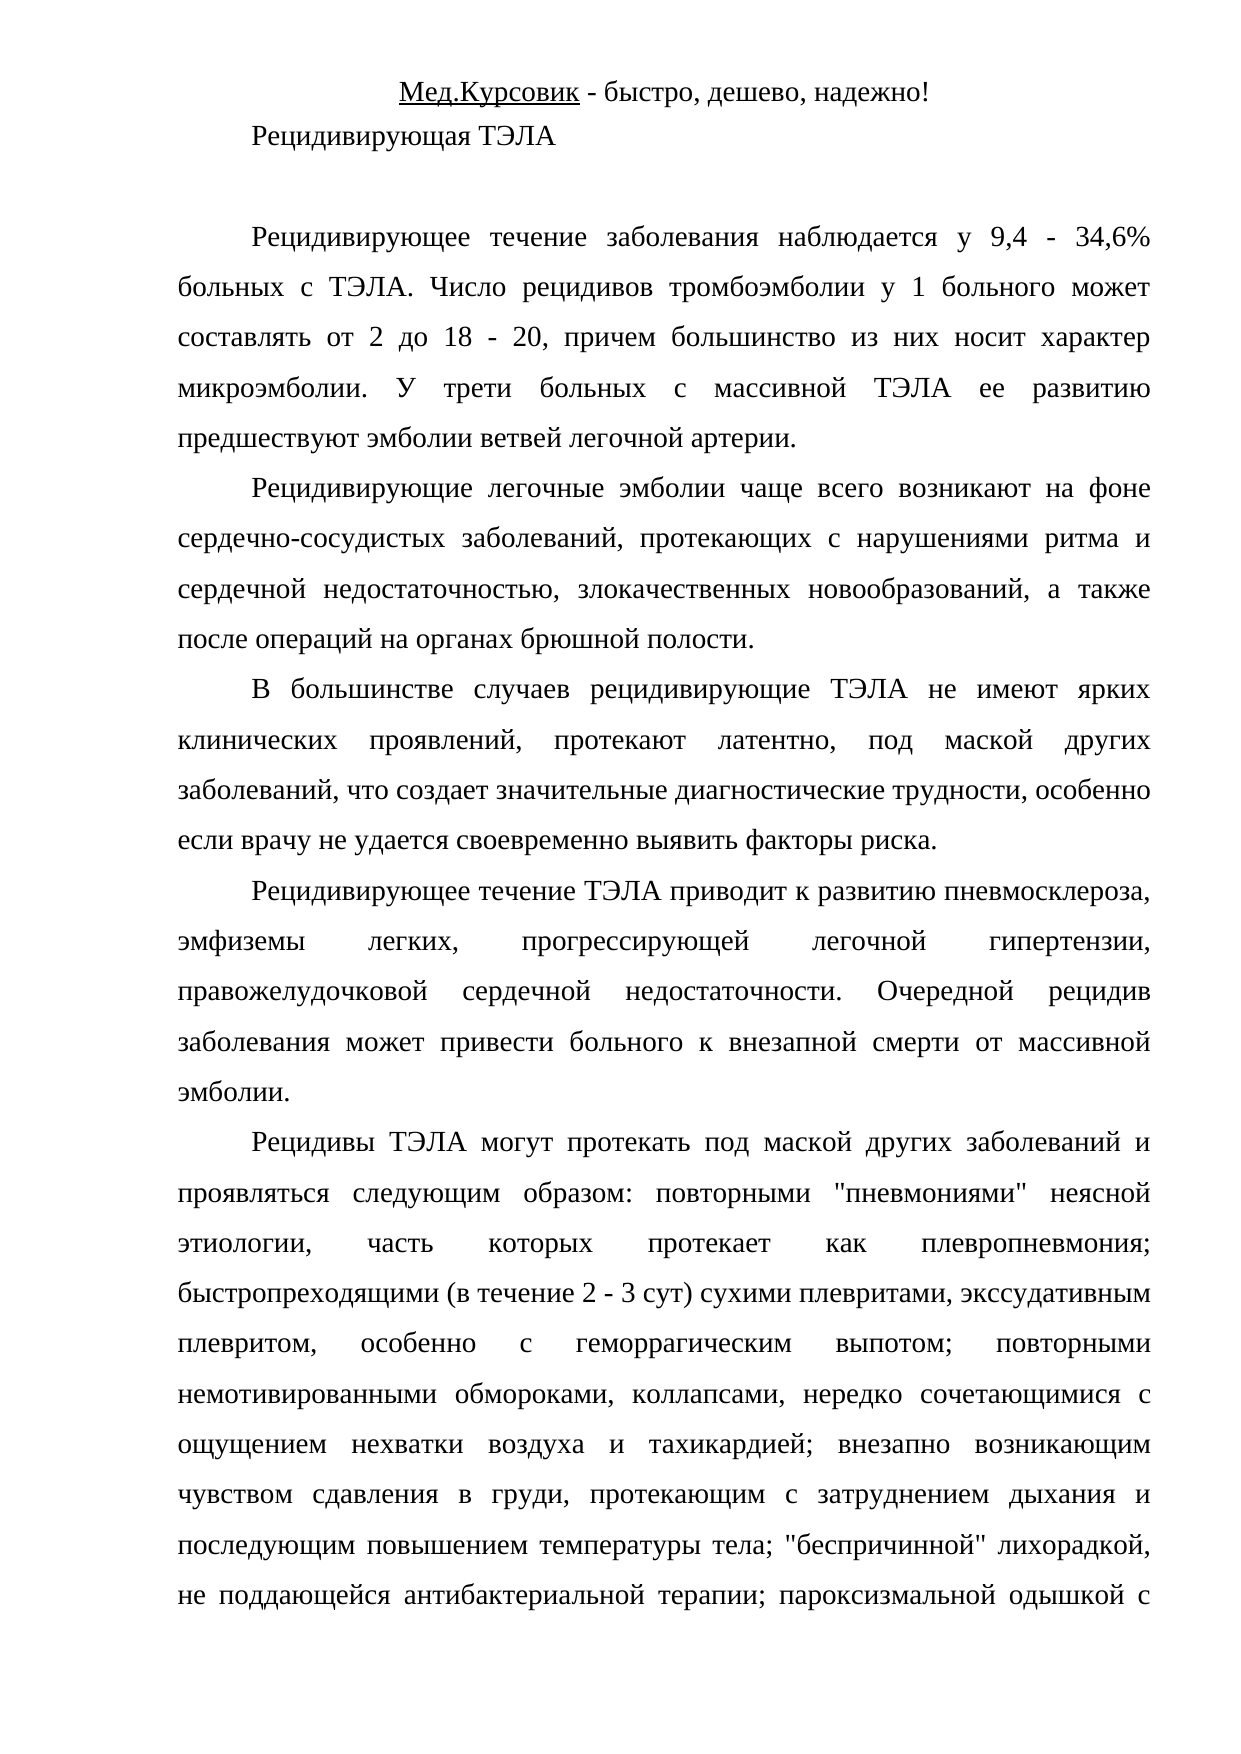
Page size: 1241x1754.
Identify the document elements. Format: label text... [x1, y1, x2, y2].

text Рецидивирующее течение ТЭЛА приводит к развитию пневмосклероза, эмфиземы легких, прогрессирующей легочной гипертензии, правожелудочковой сердечной недостаточности. Очередной рецидив заболевания может привести больного к внезапной смерти от массивной эмболии. [177, 873, 1152, 1108]
text Рецидивирующие легочные эмболии чаще всего возникают на фоне сердечно-сосудистых заболеваний, протекающих с нарушениями ритма и сердечной недостаточностью, злокачественных новообразований, а также после операций на органах брюшной полости. [177, 470, 1152, 655]
text Рецидивирующее течение заболевания наблюдается у 9,4 - 34,6% больных с ТЭЛА. Число рецидивов тромбоэмболии у 1 больного может составлять от 2 до 18 - 20, причем большинство из них носит характер микроэмболии. У трети больных с массивной ТЭЛА ее развитию предшествуют эмболии ветвей легочной артерии. [177, 219, 1152, 453]
text В большинстве случаев рецидивирующие ТЭЛА не имеют ярких клинических проявлений, протекают латентно, под маской других заболеваний, что создает значительные диагностические трудности, особенно если врачу не удается своевременно выявить факторы риска. [177, 672, 1152, 856]
text Рецидивирующая ТЭЛА [177, 118, 1152, 152]
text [177, 1124, 1152, 1611]
